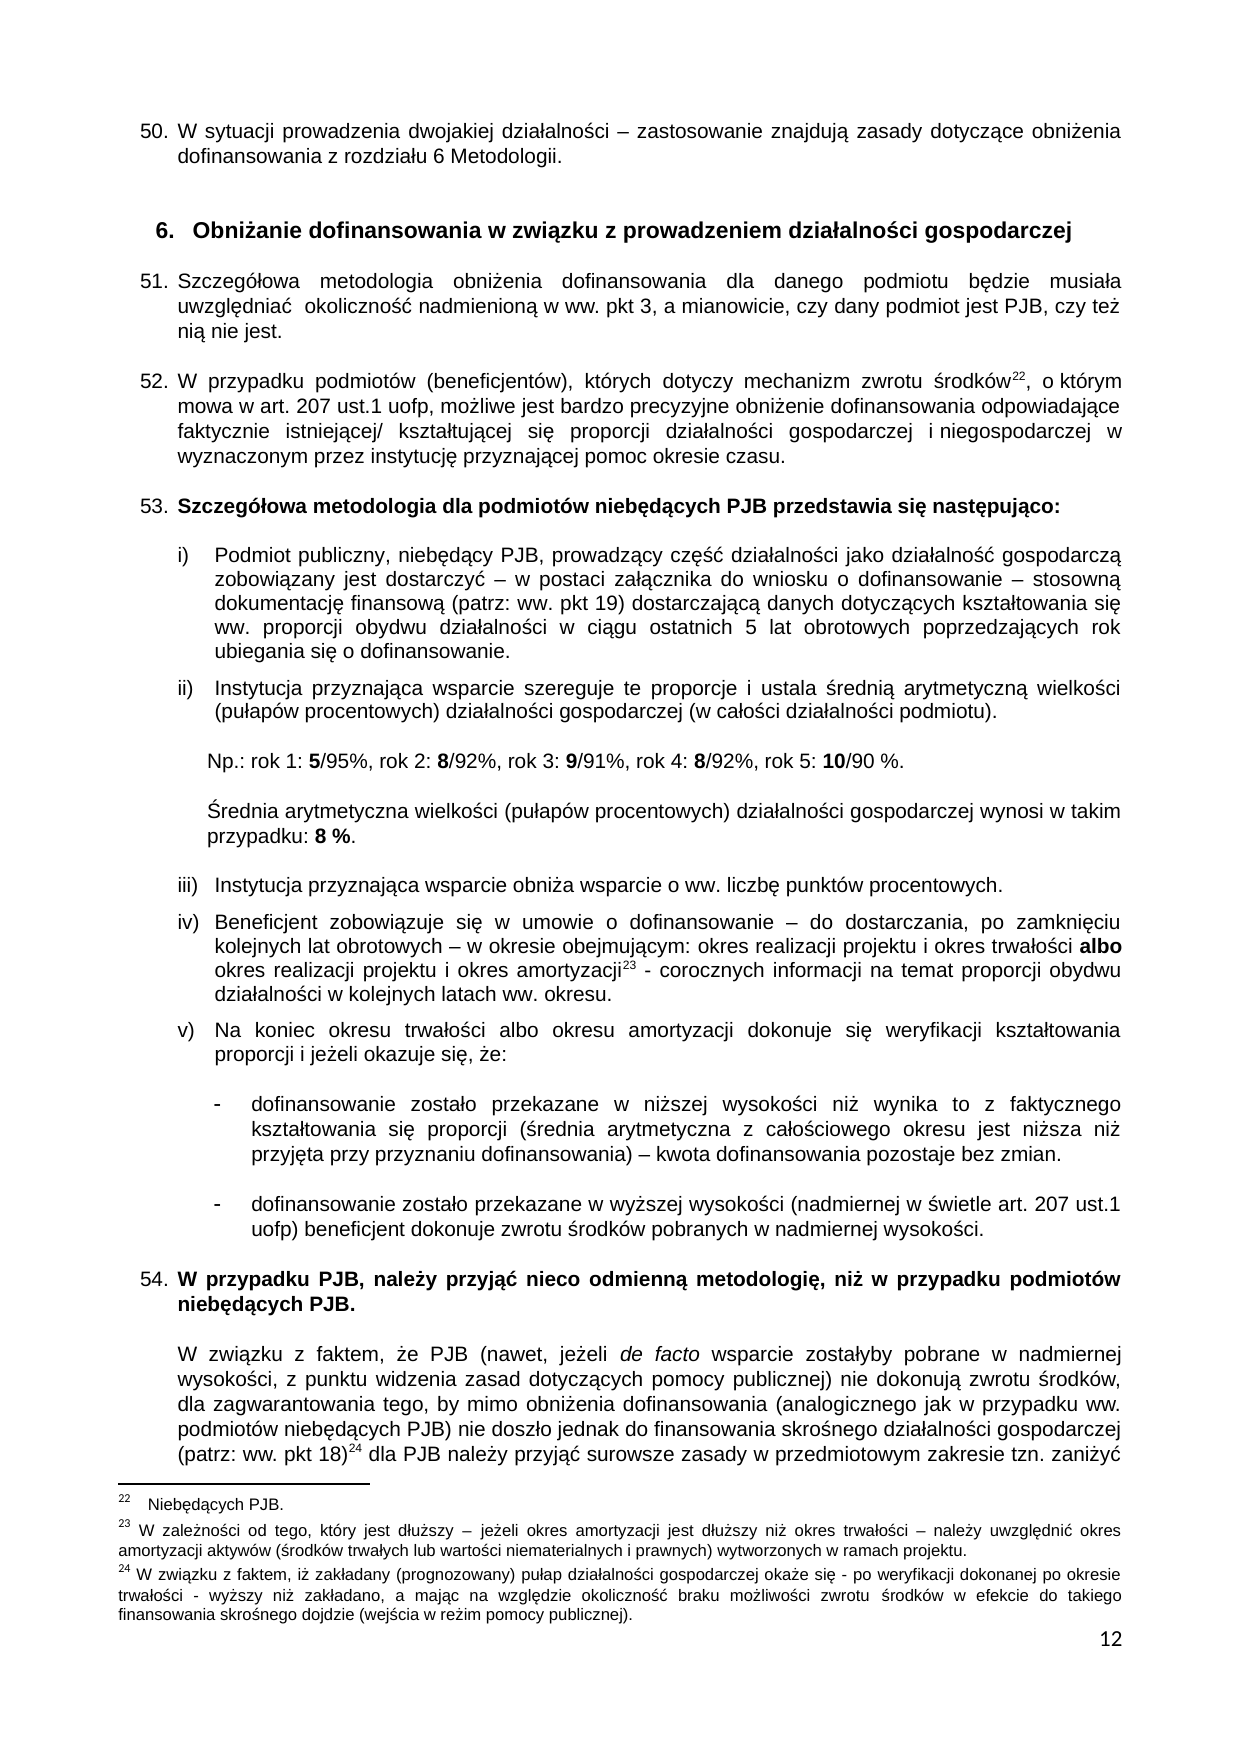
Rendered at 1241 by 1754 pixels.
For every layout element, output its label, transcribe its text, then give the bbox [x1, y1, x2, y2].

subtitle Obniżanie dofinansowania w związku z prowadzeniem działalności gospodarczej [155, 218, 1122, 243]
text Np.: rok 1: 5/95%, rok 2: 8/92%, rok 3: 9/91%, rok 4: 8/92%, rok 5: 10/90 %. [207, 748, 1122, 773]
list W przypadku podmiotów (beneficjentów), których dotyczy mechanizm zwrotu środków, o którym mowa w art. 207 ust.1 uofp, możliwe jest bardzo precyzyjne obniżenie dofinansowania odpowiadające faktycznie istniejącej/ kształtującej się proporcji działalności gospodarczej i niegospodarczej w wyznaczonym przez instytucję przyznającej pomoc okresie czasu. [140, 368, 1122, 468]
list Beneficjent zobowiązuje się w umowie o dofinansowanie – do dostarczania, po zamknięciu kolejnych lat obrotowych – w okresie obejmującym: okres realizacji projektu i okres trwałości albo okres realizacji projektu i okres amortyzacji - corocznych informacji na temat proporcji obydwu działalności w kolejnych latach ww. okresu. [177, 910, 1122, 1006]
list Instytucja przyznająca wsparcie obniża wsparcie o ww. liczbę punktów procentowych. [177, 873, 1122, 897]
list Podmiot publiczny, niebędący PJB, prowadzący część działalności jako działalność gospodarczą zobowiązany jest dostarczyć – w postaci załącznika do wniosku o dofinansowanie – stosowną dokumentację finansową (patrz: ww. pkt 19) dostarczającą danych dotyczących kształtowania się ww. proporcji obydwu działalności w ciągu ostatnich 5 lat obrotowych poprzedzających rok ubiegania się o dofinansowanie. [177, 543, 1122, 663]
list Instytucja przyznająca wsparcie szereguje te proporcje i ustala średnią arytmetyczną wielkości (pułapów procentowych) działalności gospodarczej (w całości działalności podmiotu). [177, 675, 1122, 723]
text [177, 1341, 1122, 1466]
list Szczegółowa metodologia obniżenia dofinansowania dla danego podmiotu będzie musiała uwzględniać okoliczność nadmienioną w ww. pkt 3, a mianowicie, czy dany podmiot jest PJB, czy też nią nie jest. [140, 268, 1122, 343]
text Średnia arytmetyczna wielkości (pułapów procentowych) działalności gospodarczej wynosi w takim przypadku: 8 %. [207, 798, 1122, 848]
list W przypadku PJB, należy przyjąć nieco odmienną metodologię, niż w przypadku podmiotów niebędących PJB. [140, 1266, 1122, 1316]
list Szczegółowa metodologia dla podmiotów niebędących PJB przedstawia się następująco: [140, 493, 1122, 518]
list dofinansowanie zostało przekazane w niższej wysokości niż wynika to z faktycznego kształtowania się proporcji (średnia arytmetyczna z całościowego okresu jest niższa niż przyjęta przy przyznaniu dofinansowania) – kwota dofinansowania pozostaje bez zmian. [213, 1091, 1122, 1166]
list dofinansowanie zostało przekazane w wyższej wysokości (nadmiernej w świetle art. 207 ust.1 uofp) beneficjent dokonuje zwrotu środków pobranych w nadmiernej wysokości. [213, 1191, 1122, 1241]
list W sytuacji prowadzenia dwojakiej działalności – zastosowanie znajdują zasady dotyczące obniżenia dofinansowania z rozdziału 6 Metodologii. [140, 118, 1122, 168]
list Na koniec okresu trwałości albo okresu amortyzacji dokonuje się weryfikacji kształtowania proporcji i jeżeli okazuje się, że: [177, 1018, 1122, 1066]
